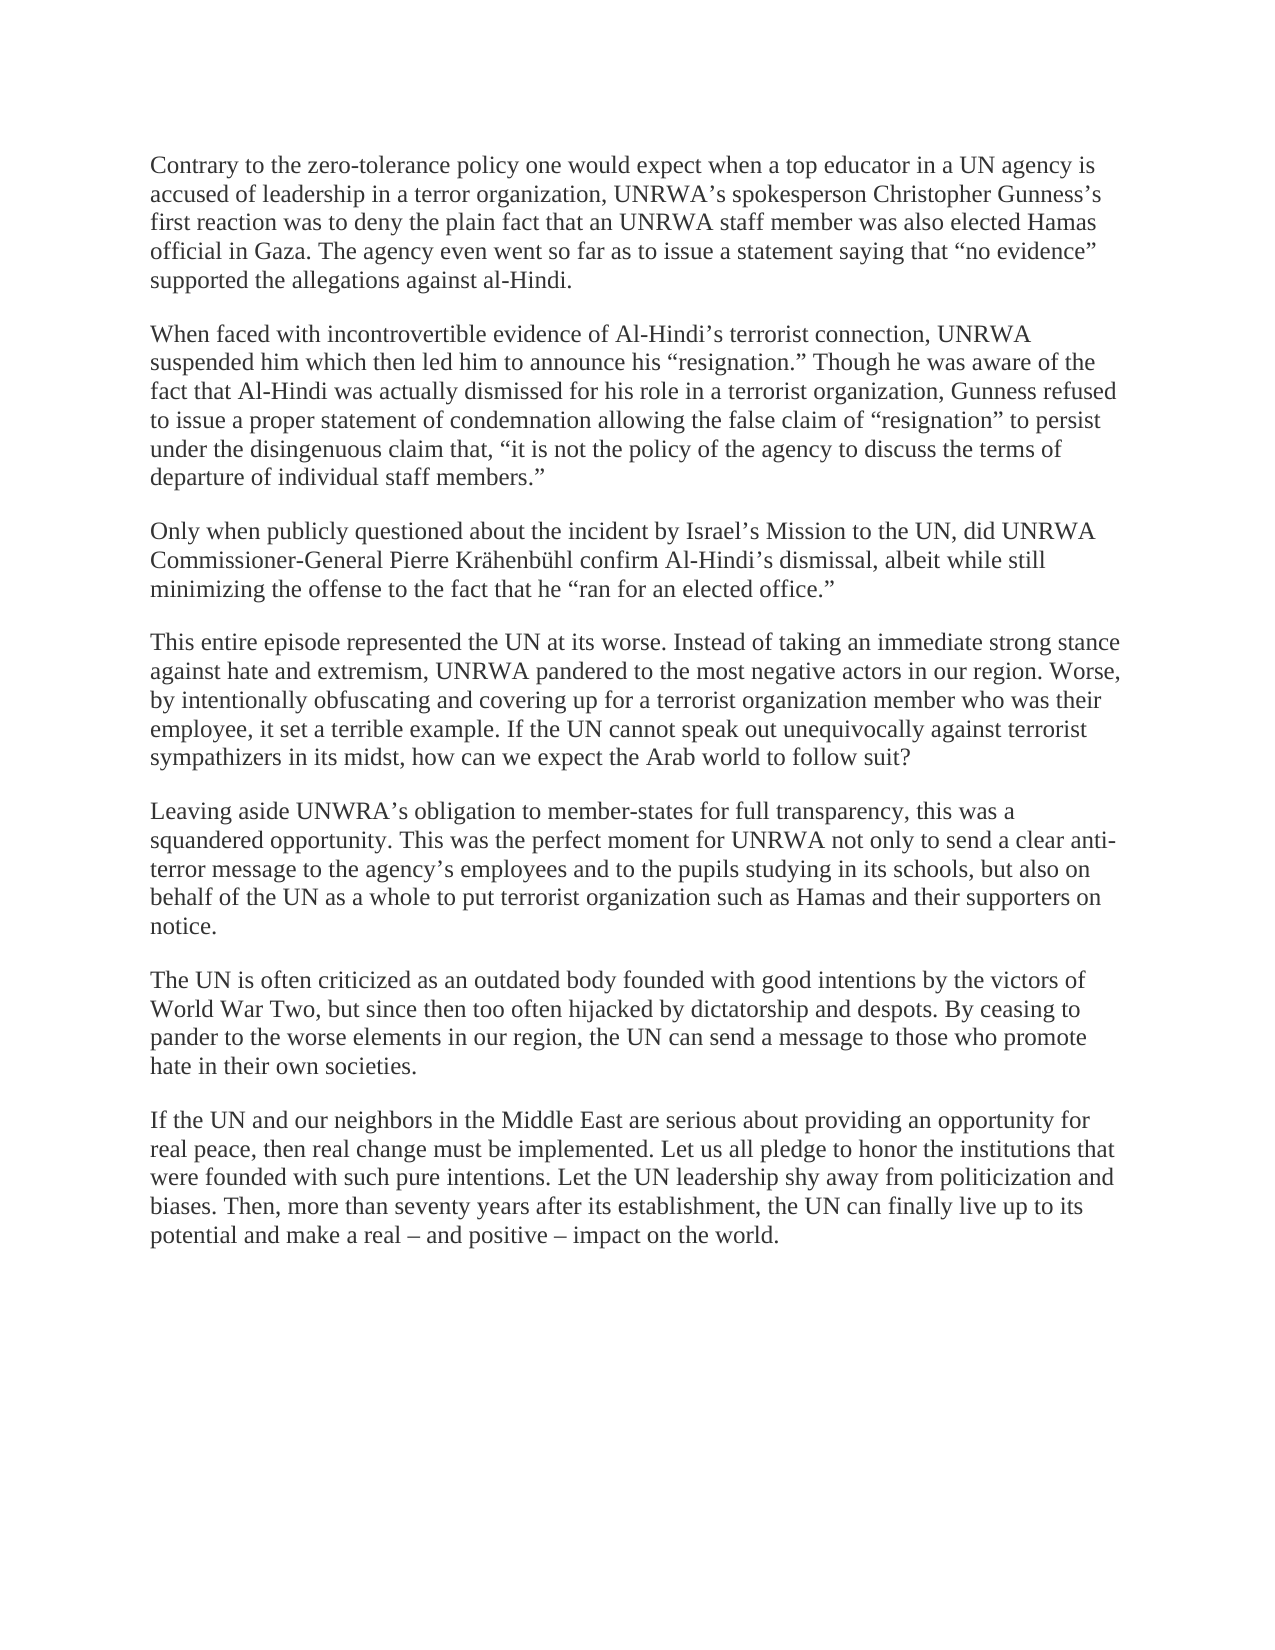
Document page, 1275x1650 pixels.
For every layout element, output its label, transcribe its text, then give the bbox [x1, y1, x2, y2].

text Only when publicly questioned about the incident by Israel’s Mission to the UN, did UNRWA Commissioner-General Pierre Krähenbühl confirm Al-Hindi’s dismissal, albeit while still minimizing the offense to the fact that he “ran for an elected office.” [150, 516, 1125, 602]
text This entire episode represented the UN at its worse. Instead of taking an immediate strong stance against hate and extremism, UNRWA pandered to the most negative actors in our region. Worse, by intentionally obfuscating and covering up for a terrorist organization member who was their employee, it set a terrible example. If the UN cannot speak out unequivocally against terrorist sympathizers in its midst, how can we expect the Arab world to follow suit? [150, 627, 1125, 771]
text If the UN and our neighbors in the Middle East are serious about providing an opportunity for real peace, then real change must be implemented. Let us all pledge to honor the institutions that were founded with such pure intentions. Let the UN leadership shy away from politicization and biases. Then, more than seventy years after its establishment, the UN can finally live up to its potential and make a real – and positive – impact on the world. [150, 1105, 1125, 1249]
text When faced with incontrovertible evidence of Al-Hindi’s terrorist connection, UNRWA suspended him which then led him to announce his “resignation.” Though he was aware of the fact that Al-Hindi was actually dismissed for his role in a terrorist organization, Gunness refused to issue a proper statement of condemnation allowing the false claim of “resignation” to persist under the disingenuous claim that, “it is not the policy of the agency to discuss the terms of departure of individual staff members.” [150, 319, 1125, 491]
text Leaving aside UNWRA’s obligation to member-states for full transparency, this was a squandered opportunity. This was the perfect moment for UNRWA not only to send a clear anti-terror message to the agency’s employees and to the pupils studying in its schools, but also on behalf of the UN as a whole to put terrorist organization such as Hamas and their supporters on notice. [150, 796, 1125, 940]
text The UN is often criticized as an outdated body founded with good intentions by the victors of World War Two, but since then too often hijacked by dictatorship and despots. By ceasing to pander to the worse elements in our region, the UN can send a message to those who promote hate in their own societies. [150, 965, 1125, 1080]
text Contrary to the zero-tolerance policy one would expect when a top educator in a UN agency is accused of leadership in a terror organization, UNRWA’s spokesperson Christopher Gunness’s first reaction was to deny the plain fact that an UNRWA staff member was also elected Hamas official in Gaza. The agency even went so far as to issue a statement saying that “no evidence” supported the allegations against al-Hindi. [150, 150, 1125, 294]
